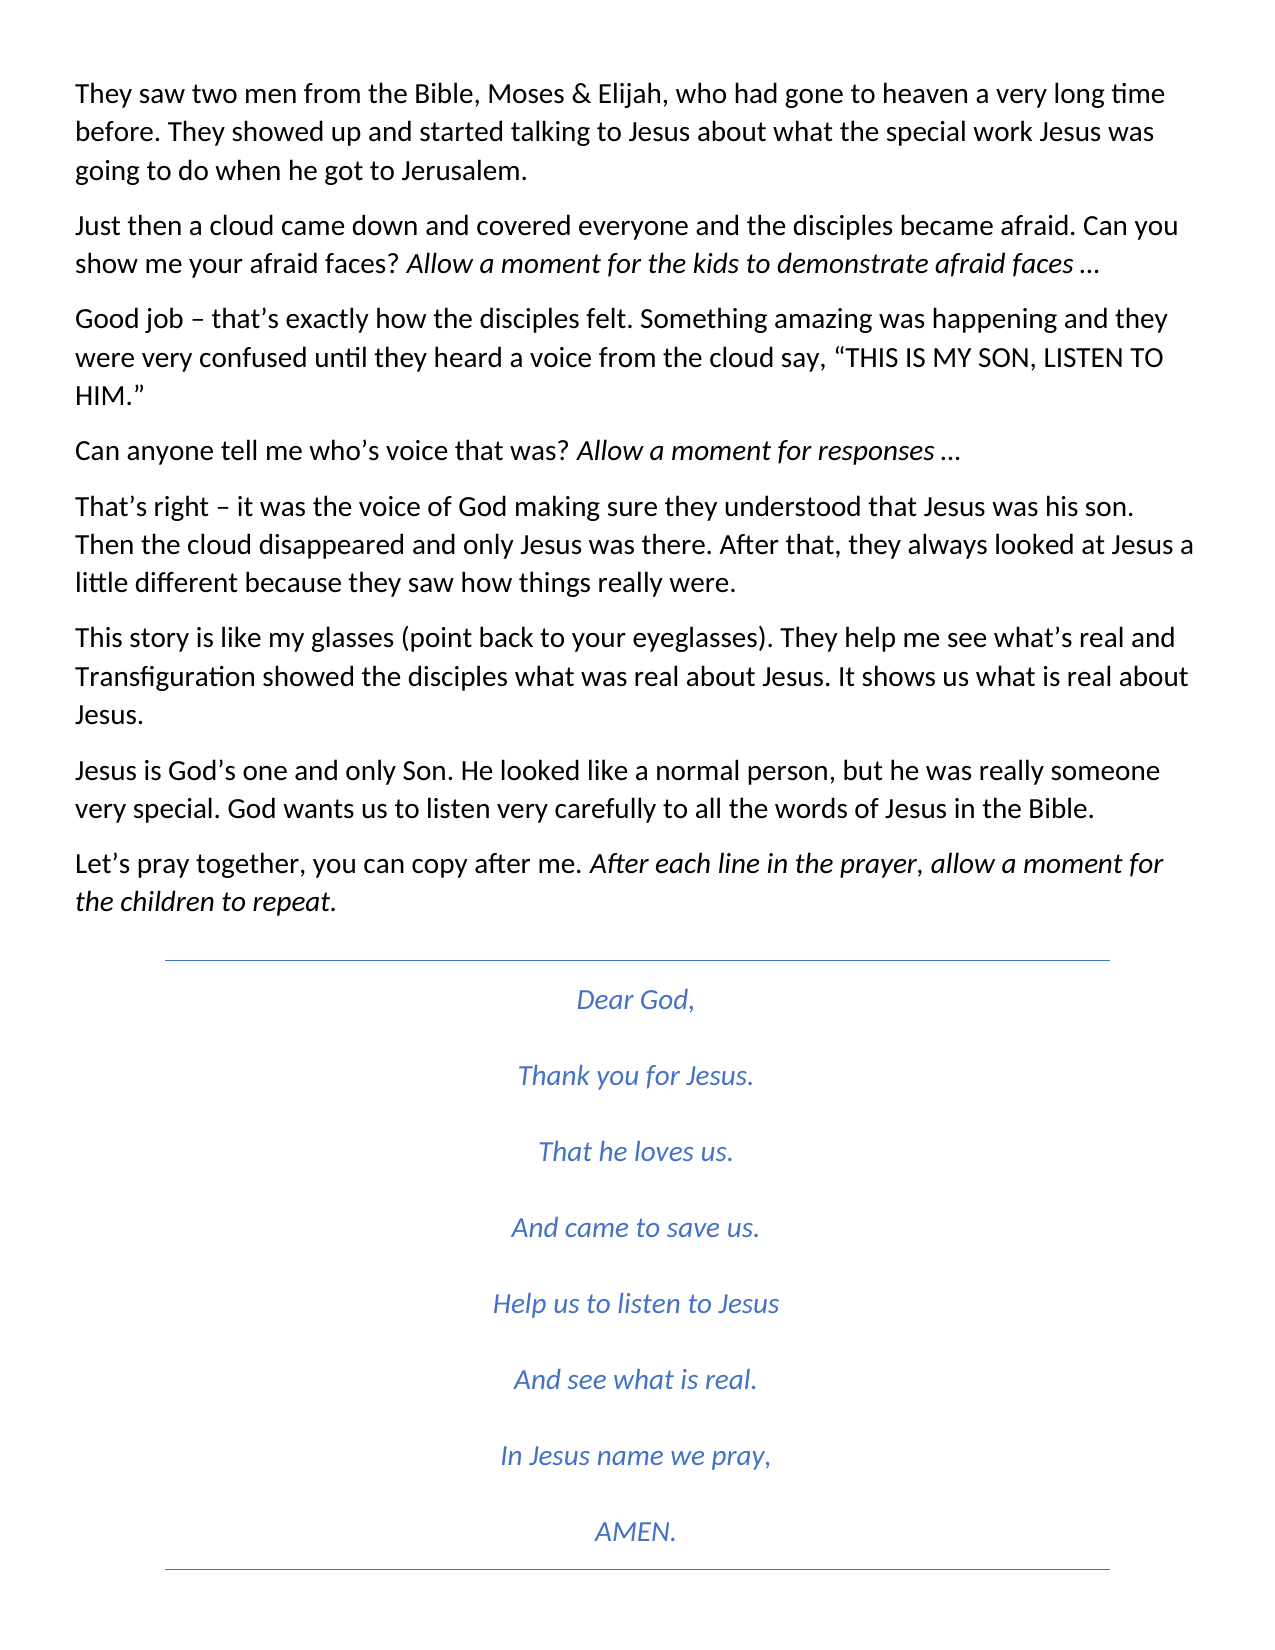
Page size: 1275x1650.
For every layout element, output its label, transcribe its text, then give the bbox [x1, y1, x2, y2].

text In Jesus name we pray, [165, 1415, 1110, 1473]
text And came to save us. [165, 1187, 1110, 1245]
text They saw two men from the Bible, Moses & Elijah, who had gone to heaven a very long time before. They showed up and started talking to Jesus about what the special work Jesus was going to do when he got to Jerusalem. [75, 75, 1200, 187]
text Dear God, [165, 961, 1110, 1017]
text This story is like my glasses (point back to your eyeglasses). They help me see what’s real and Transfiguration showed the disciples what was real about Jesus. It shows us what is real about Jesus. [75, 619, 1200, 732]
text Just then a cloud came down and covered everyone and the disciples became afraid. Can you show me your afraid faces? Allow a moment for the kids to demonstrate afraid faces … [75, 207, 1200, 281]
text And see what is real. [165, 1339, 1110, 1397]
text Jesus is God’s one and only Son. He looked like a normal person, but he was really someone very special. God wants us to listen very carefully to all the words of Jesus in the Bible. [75, 752, 1200, 826]
text Can anyone tell me who’s voice that was? Allow a moment for responses … [75, 432, 1200, 468]
text That he loves us. [165, 1111, 1110, 1169]
text Help us to listen to Jesus [165, 1263, 1110, 1321]
text Good job – that’s exactly how the disciples felt. Something amazing was happening and they were very confused until they heard a voice from the cloud say, “THIS IS MY SON, LISTEN TO HIM.” [75, 301, 1200, 413]
text That’s right – it was the voice of God making sure they understood that Jesus was his son. Then the cloud disappeared and only Jesus was there. After that, they always looked at Jesus a little different because they saw how things really were. [75, 488, 1200, 600]
text AMEN. [165, 1491, 1110, 1569]
text Thank you for Jesus. [165, 1035, 1110, 1093]
text Let’s pray together, you can copy after me. After each line in the prayer, allow a moment for the children to repeat. [75, 845, 1200, 919]
